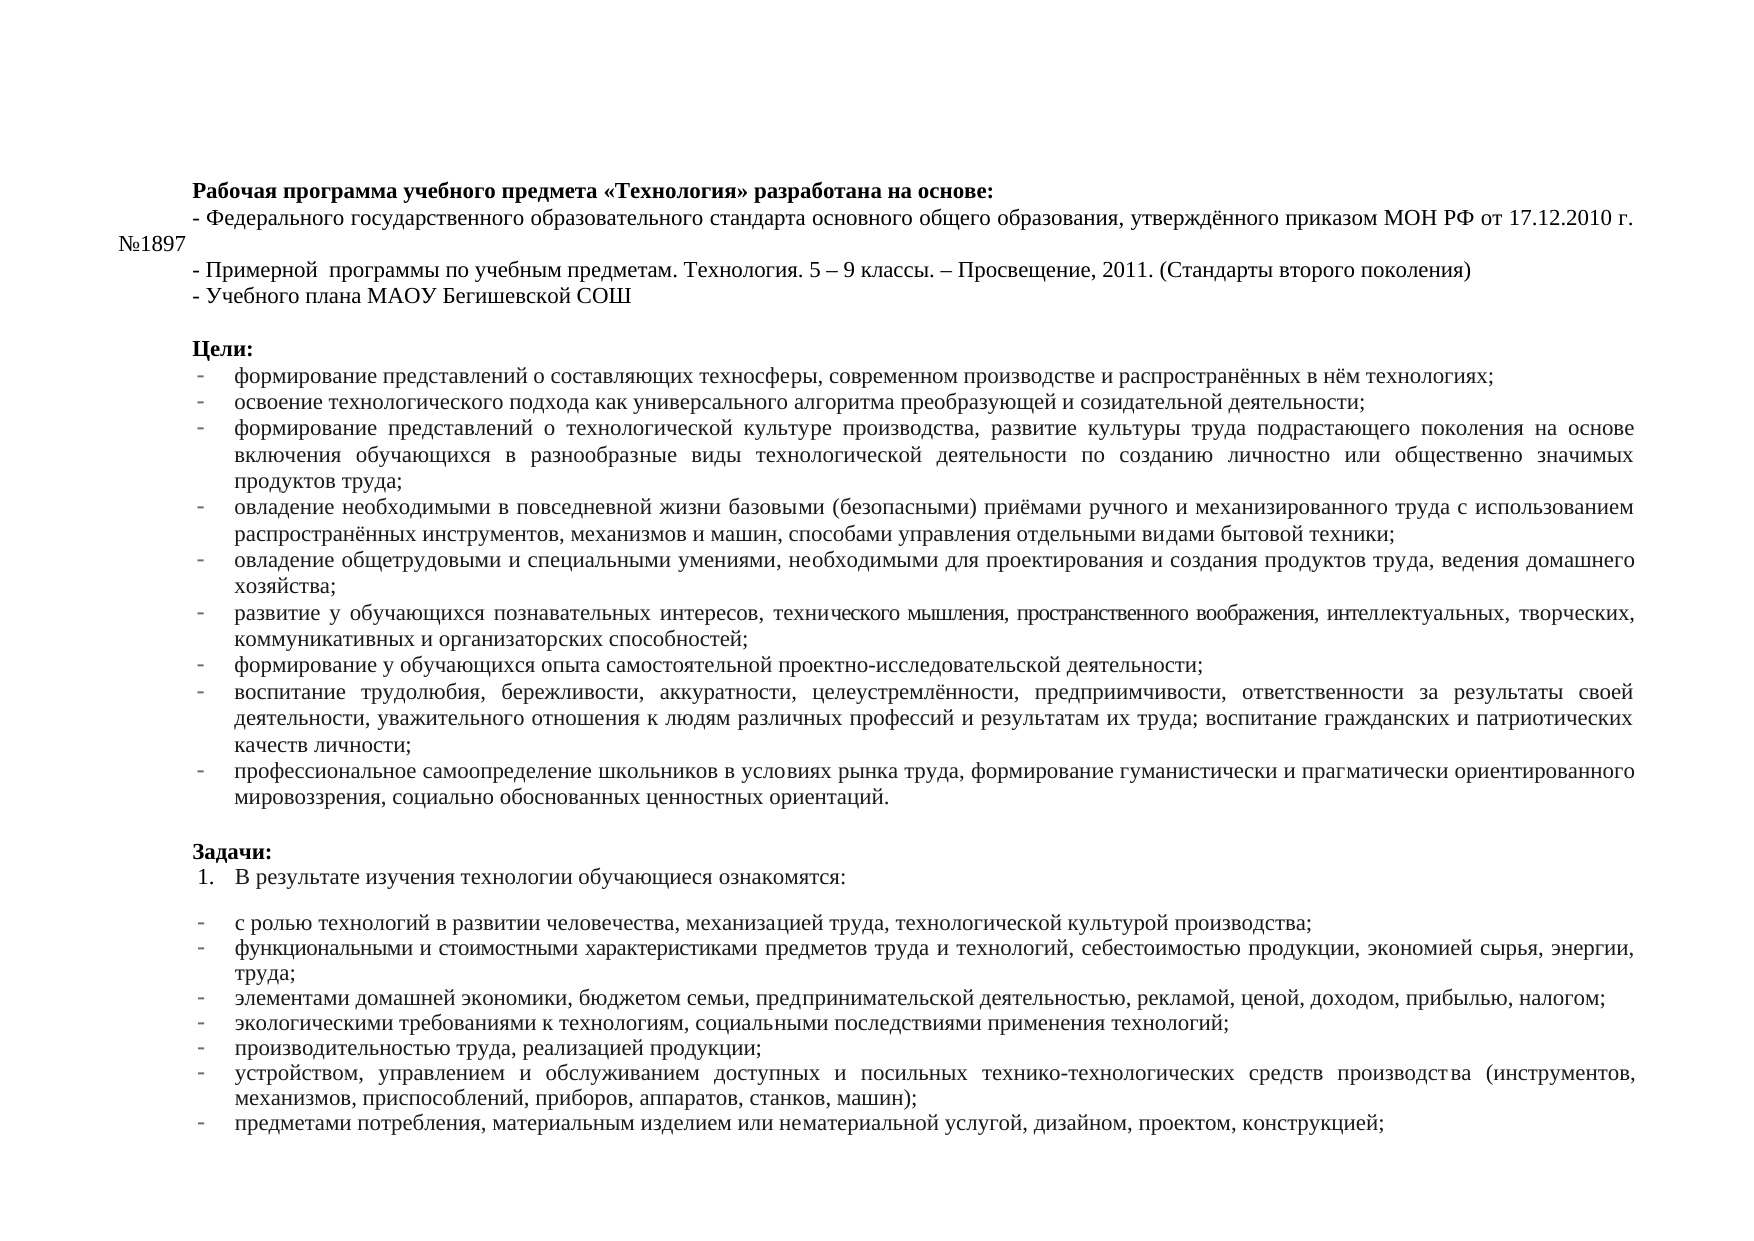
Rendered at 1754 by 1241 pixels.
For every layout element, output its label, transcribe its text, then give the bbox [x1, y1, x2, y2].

list функциональными и стоимостными характеристиками предметов труда и технологий, себестоимостью продукции, экономией сырья, энергии, труда; [197, 935, 1636, 985]
list развитие у обучающихся познавательных интересов, технического мышления, пространственного воображения, интеллектуальных, творческих, коммуникативных и организаторских способностей; [197, 599, 1635, 652]
list формирование у обучающихся опыта самостоятельной проектно-исследовательской деятельности; [197, 652, 1635, 678]
list с ролью технологий в развитии человечества, механизацией труда, технологической культурой производства; [197, 910, 1636, 935]
text Рабочая программа учебного предмета «Технология» разработана на основе: [118, 177, 1636, 203]
list освоение технологического подхода как универсального алгоритма преобразующей и созидательной деятельности; [197, 388, 1635, 414]
text Цели: [118, 335, 1636, 362]
list профессиональное самоопределение школьников в условиях рынка труда, формирование гуманистически и прагматически ориентированного мировоззрения, социально обоснованных ценностных ориентаций. [197, 757, 1635, 810]
list овладение общетрудовыми и специальными умениями, необходимыми для проектирования и создания продуктов труда, ведения домашнего хозяйства; [197, 546, 1635, 599]
list формирование представлений о составляющих техносферы, современном производстве и распространённых в нём технологиях; [197, 362, 1635, 388]
text - Примерной программы по учебным предметам. Технология. 5 – 9 классы. – Просвещение, 2011. (Стандарты второго поколения) [118, 256, 1636, 283]
list овладение необходимыми в повседневной жизни базовыми (безопасными) приёмами ручного и механизированного труда с использованием распространённых инструментов, механизмов и машин, способами управления отдельными видами бытовой техники; [197, 493, 1635, 546]
text Задачи: [118, 838, 1636, 864]
list предметами потребления, материальным изделием или нематериальной услугой, дизайном, проектом, конструкцией; [197, 1110, 1636, 1135]
list устройством, управлением и обслуживанием доступных и посильных технико-технологических средств производства (инструментов, механизмов, приспособлений, приборов, аппаратов, станков, машин); [197, 1060, 1636, 1110]
text - Учебного плана МАОУ Бегишевской СОШ [118, 283, 1636, 309]
list элементами домашней экономики, бюджетом семьи, предпринимательской деятельностью, рекламой, ценой, доходом, прибылью, налогом; [197, 985, 1636, 1010]
text - Федерального государственного образовательного стандарта основного общего образования, утверждённого приказом МОН РФ от 17.12.2010 г. №1897 [118, 203, 1636, 256]
list экологическими требованиями к технологиям, социальными последствиями применения технологий; [197, 1010, 1636, 1035]
list производительностью труда, реализацией продукции; [197, 1035, 1636, 1060]
list В результате изучения технологии обучающиеся ознакомятся: [197, 864, 1522, 889]
list формирование представлений о технологической культуре производства, развитие культуры труда подрастающего поколения на основе включения обучающихся в разнообразные виды технологической деятельности по созданию личностно или общественно значимых продуктов труда; [197, 414, 1635, 493]
list воспитание трудолюбия, бережливости, аккуратности, целеустремлённости, предприимчивости, ответственности за результаты своей деятельности, уважительного отношения к людям различных профессий и результатам их труда; воспитание гражданских и патриотических качеств личности; [197, 678, 1635, 757]
